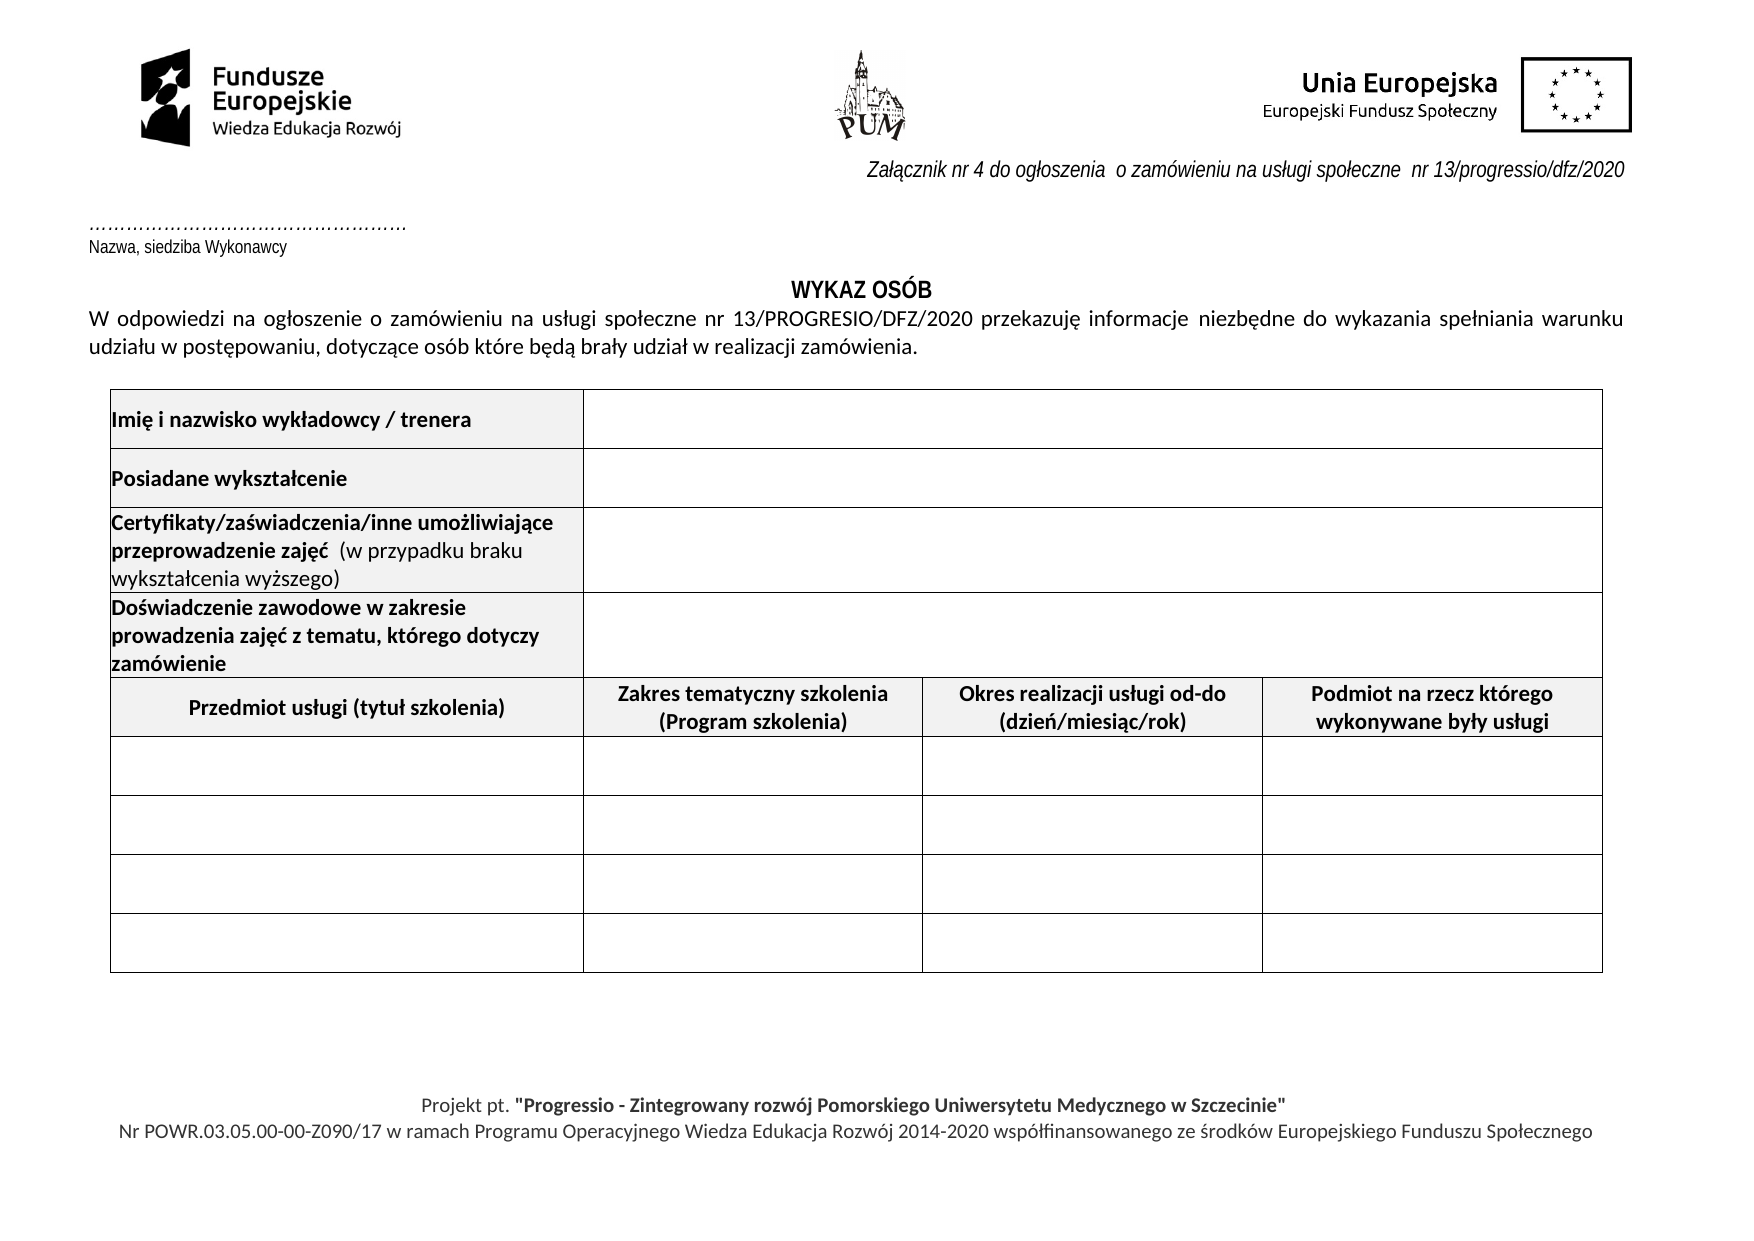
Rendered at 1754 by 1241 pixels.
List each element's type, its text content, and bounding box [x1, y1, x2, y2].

text …………………………………………… [89, 209, 1624, 236]
table_cell Zakres tematyczny szkolenia (Program szkolenia) [584, 678, 922, 736]
table_cell [584, 449, 1602, 507]
table_cell [1263, 737, 1602, 795]
table_header Imię i nazwisko wykładowcy / trenera [111, 390, 583, 448]
table_cell [584, 796, 922, 854]
table_cell [1263, 796, 1602, 854]
table_cell Posiadane wykształcenie [111, 449, 583, 507]
table_cell [584, 508, 1602, 592]
list W odpowiedzi na ogłoszenie o zamówieniu na usługi społeczne nr 13/PROGRESIO/DFZ/2020 przekazuję informacje niezbędne do wykazania spełniania warunku udziału w postępowaniu, dotyczące osób które będą brały udział w realizacji zamówienia. [89, 304, 1624, 360]
text Nazwa, siedziba Wykonawcy [89, 236, 1624, 257]
table_cell [111, 855, 583, 913]
table_cell Certyfikaty/zaświadczenia/inne umożliwiające przeprowadzenie zajęć (w przypadku braku wykształcenia wyższego) [111, 508, 583, 592]
table_cell [584, 855, 922, 913]
table_cell [584, 737, 922, 795]
table_cell Podmiot na rzecz którego wykonywane były usługi [1263, 678, 1602, 736]
text Załącznik nr 4 do ogłoszenia o zamówieniu na usługi społeczne nr 13/progressio/dfz/2020 [393, 153, 1624, 183]
picture [834, 50, 906, 141]
table_cell [111, 737, 583, 795]
table_cell [1263, 914, 1602, 972]
table_cell [923, 914, 1262, 972]
table_cell Doświadczenie zawodowe w zakresie prowadzenia zajęć z tematu, którego dotyczy zamówienie [111, 593, 583, 677]
table_cell [923, 855, 1262, 913]
table_cell [111, 796, 583, 854]
table_cell [1263, 855, 1602, 913]
table_cell Przedmiot usługi (tytuł szkolenia) [111, 678, 583, 736]
table_cell [923, 737, 1262, 795]
picture [1239, 32, 1655, 157]
table_cell [584, 914, 922, 972]
table_cell [111, 914, 583, 972]
table_cell Okres realizacji usługi od-do (dzień/miesiąc/rok) [923, 678, 1262, 736]
table_header [584, 390, 1602, 448]
table_cell [923, 796, 1262, 854]
table_cell [584, 593, 1602, 677]
picture [117, 25, 421, 169]
text WYKAZ OSÓB [109, 275, 1614, 304]
